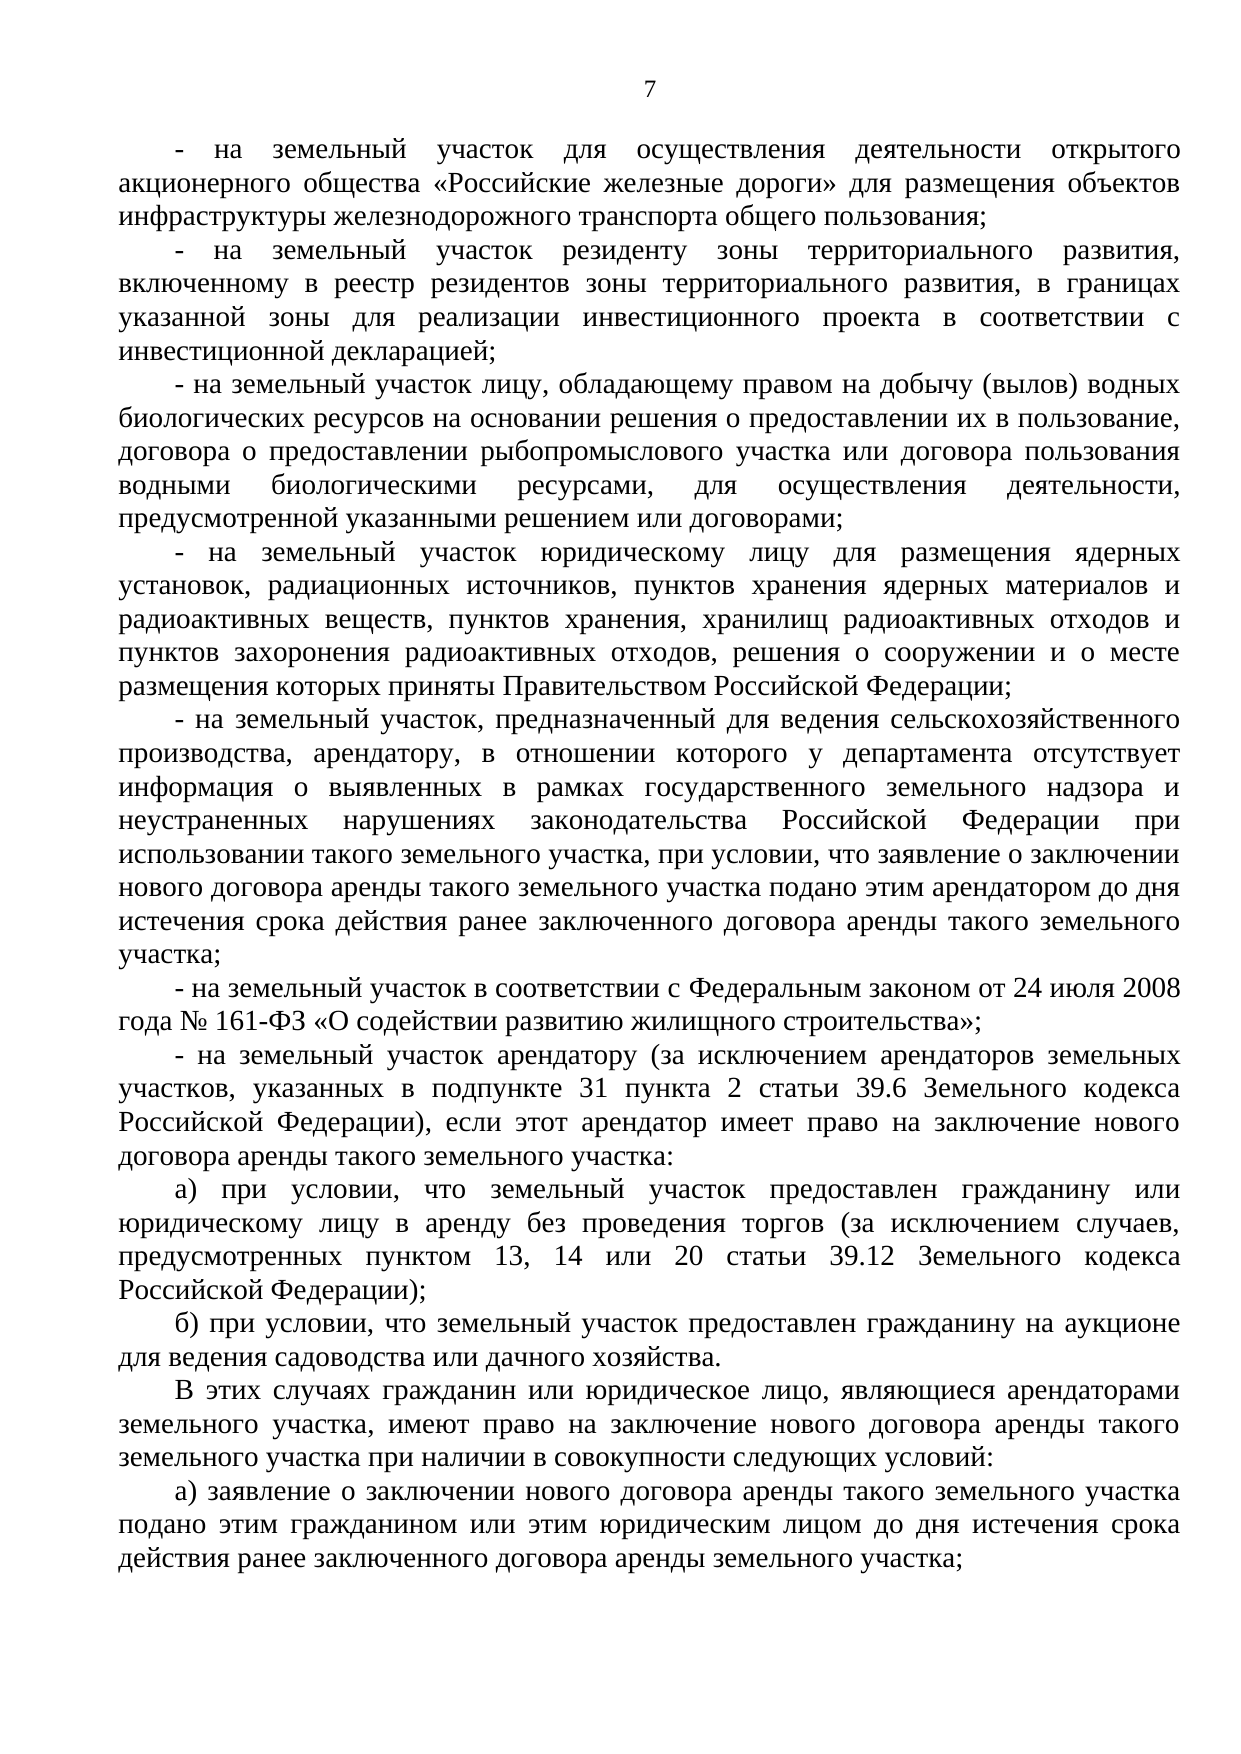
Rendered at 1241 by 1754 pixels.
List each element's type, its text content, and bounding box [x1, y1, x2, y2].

text - на земельный участок лицу, обладающему правом на добычу (вылов) водных биологических ресурсов на основании решения о предоставлении их в пользование, договора о предоставлении рыбопромыслового участка или договора пользования водными биологическими ресурсами, для осуществления деятельности, предусмотренной указанными решением или договорами; [118, 366, 1181, 534]
text - на земельный участок в соответствии с Федеральным законом от 24 июля 2008 года № 161-ФЗ «О содействии развитию жилищного строительства»; [118, 970, 1181, 1037]
text а) при условии, что земельный участок предоставлен гражданину или юридическому лицу в аренду без проведения торгов (за исключением случаев, предусмотренных пунктом 13, 14 или 20 статьи 39.12 Земельного кодекса Российской Федерации); [118, 1171, 1181, 1305]
text а) заявление о заключении нового договора аренды такого земельного участка подано этим гражданином или этим юридическим лицом до дня истечения срока действия ранее заключенного договора аренды земельного участка; [118, 1473, 1181, 1574]
text - на земельный участок резиденту зоны территориального развития, включенному в реестр резидентов зоны территориального развития, в границах указанной зоны для реализации инвестиционного проекта в соответствии с инвестиционной декларацией; [118, 232, 1181, 366]
text - на земельный участок, предназначенный для ведения сельскохозяйственного производства, арендатору, в отношении которого у департамента отсутствует информация о выявленных в рамках государственного земельного надзора и неустраненных нарушениях законодательства Российской Федерации при использовании такого земельного участка, при условии, что заявление о заключении нового договора аренды такого земельного участка подано этим арендатором до дня истечения срока действия ранее заключенного договора аренды такого земельного участка; [118, 702, 1181, 970]
text - на земельный участок арендатору (за исключением арендаторов земельных участков, указанных в подпункте 31 пункта 2 статьи 39.6 Земельного кодекса Российской Федерации), если этот арендатор имеет право на заключение нового договора аренды такого земельного участка: [118, 1037, 1181, 1171]
text - на земельный участок юридическому лицу для размещения ядерных установок, радиационных источников, пунктов хранения ядерных материалов и радиоактивных веществ, пунктов хранения, хранилищ радиоактивных отходов и пунктов захоронения радиоактивных отходов, решения о сооружении и о месте размещения которых приняты Правительством Российской Федерации; [118, 534, 1181, 702]
text В этих случаях гражданин или юридическое лицо, являющиеся арендаторами земельного участка, имеют право на заключение нового договора аренды такого земельного участка при наличии в совокупности следующих условий: [118, 1372, 1181, 1473]
text - на земельный участок для осуществления деятельности открытого акционерного общества «Российские железные дороги» для размещения объектов инфраструктуры железнодорожного транспорта общего пользования; [118, 131, 1181, 232]
text б) при условии, что земельный участок предоставлен гражданину на аукционе для ведения садоводства или дачного хозяйства. [118, 1305, 1181, 1372]
